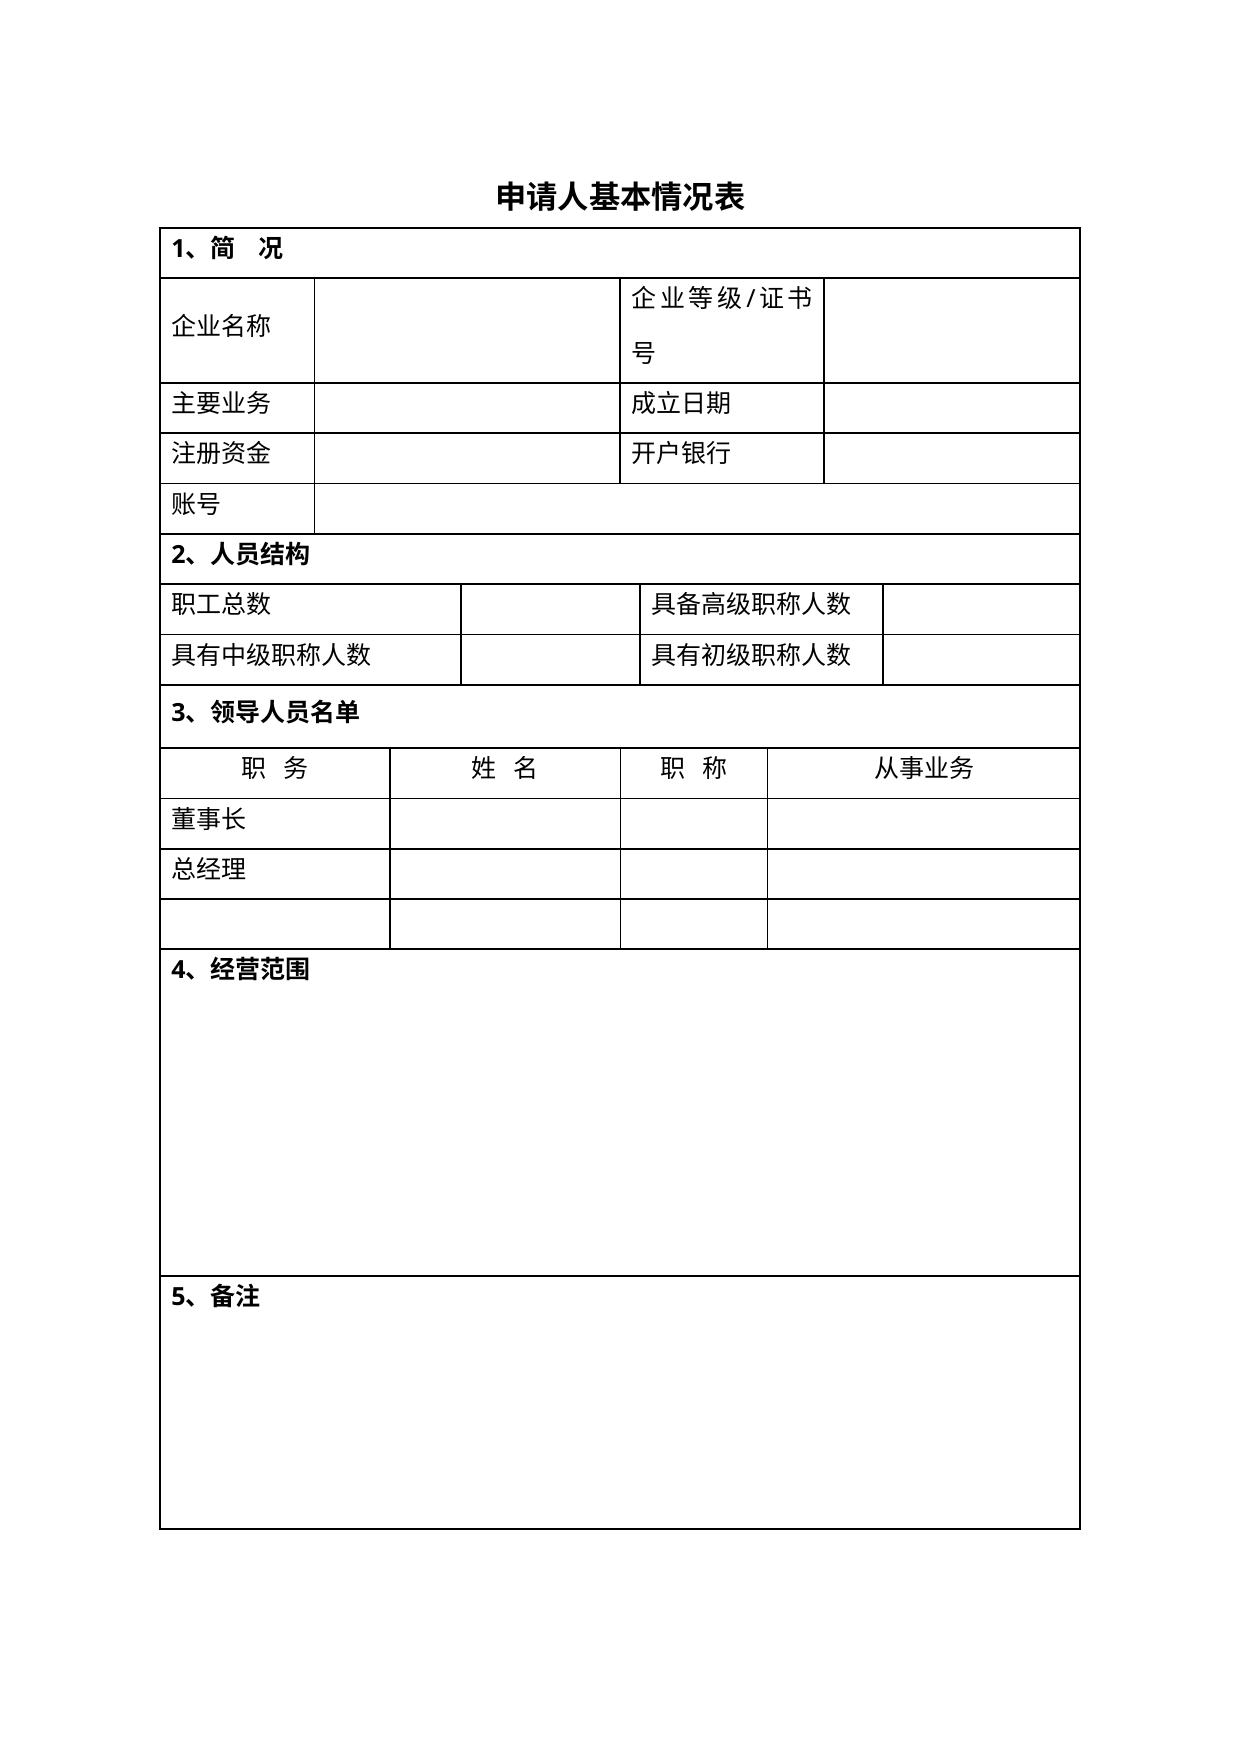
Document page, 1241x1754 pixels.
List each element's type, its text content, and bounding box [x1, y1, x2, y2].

table_header 1、简 况 [161, 229, 1079, 277]
table_cell [315, 279, 619, 382]
table_cell [825, 434, 1079, 483]
table_cell [315, 384, 619, 432]
table_cell [768, 850, 1079, 898]
table_cell 企业名称 [161, 279, 314, 382]
table_cell [621, 799, 767, 848]
table_cell [462, 585, 639, 633]
table_cell [768, 900, 1079, 948]
table_cell [391, 850, 620, 898]
table_cell 5、备注 [161, 1277, 1079, 1528]
table_cell 主要业务 [161, 384, 314, 432]
table_cell [161, 900, 389, 948]
table_cell [621, 900, 767, 948]
text 申请人基本情况表 [187, 162, 1053, 227]
table_cell 具备高级职称人数 [641, 585, 882, 633]
table_cell 企业等级/证书号 [621, 279, 823, 382]
table_cell [768, 799, 1079, 848]
table_cell [315, 484, 1079, 533]
table_cell 账号 [161, 484, 314, 533]
table_cell 职 称 [621, 749, 767, 798]
table_cell [621, 850, 767, 898]
table_cell [315, 434, 619, 483]
table_cell 2、人员结构 [161, 535, 1079, 583]
table_cell 职工总数 [161, 585, 460, 633]
table_cell [825, 279, 1079, 382]
table_cell 具有中级职称人数 [161, 635, 460, 684]
table_cell 从事业务 [768, 749, 1079, 798]
table_cell [884, 585, 1079, 633]
table_cell 成立日期 [621, 384, 823, 432]
table_cell 注册资金 [161, 434, 314, 483]
table_cell [884, 635, 1079, 684]
table_cell [825, 384, 1079, 432]
table_cell [391, 900, 620, 948]
table_cell 经营范围 [161, 950, 1079, 1275]
table_cell [462, 635, 639, 684]
table_cell 总经理 [161, 850, 389, 898]
table_cell 职 务 [161, 749, 389, 798]
table_cell [391, 799, 620, 848]
table_cell 董事长 [161, 799, 389, 848]
table_cell 姓 名 [391, 749, 620, 798]
table_cell 开户银行 [621, 434, 823, 483]
table_cell 具有初级职称人数 [641, 635, 882, 684]
table_cell 3、领导人员名单 [161, 686, 1079, 747]
